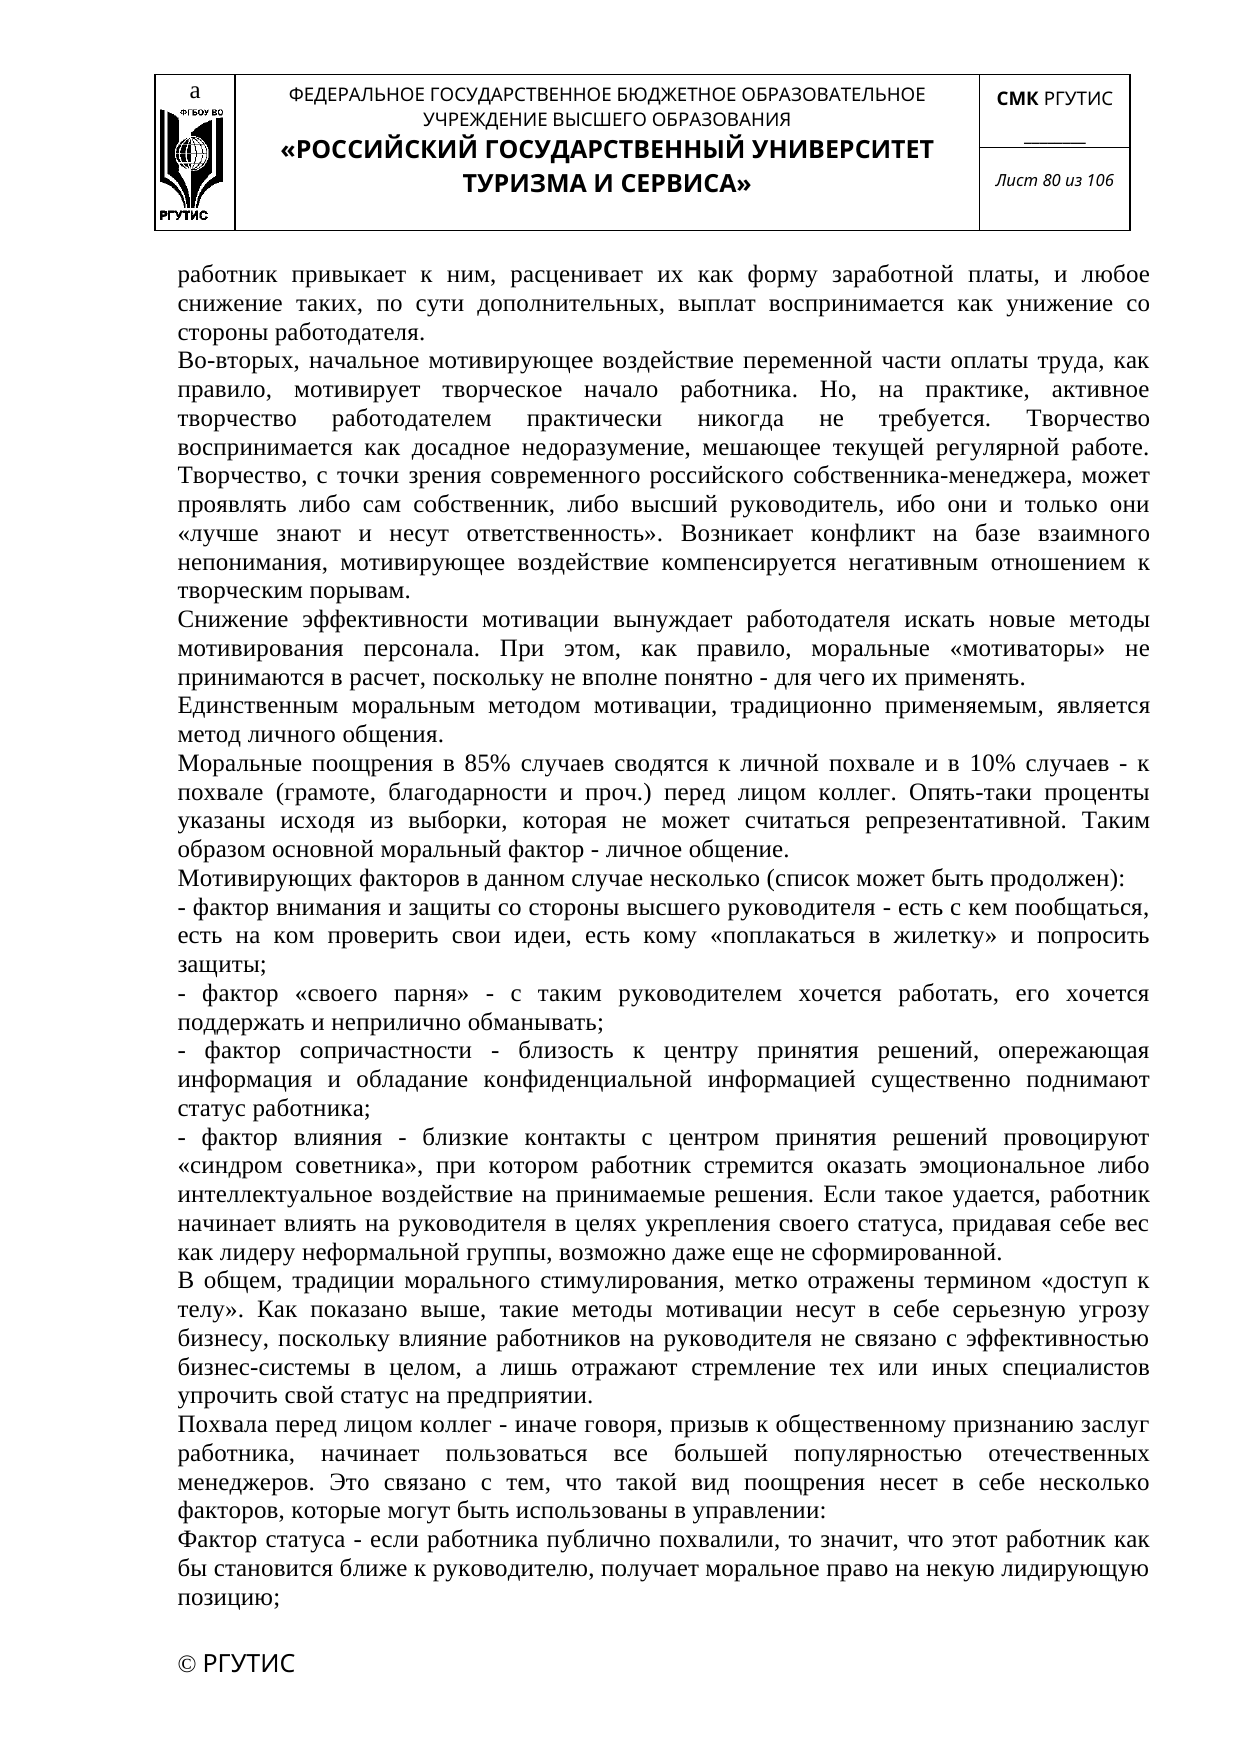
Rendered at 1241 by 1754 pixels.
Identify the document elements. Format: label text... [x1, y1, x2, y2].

text - фактор «своего парня» - с таким руководителем хочется работать, его хочется поддержать и неприлично обманывать; [177, 978, 1152, 1036]
text Похвала перед лицом коллег - иначе говоря, призыв к общественному признанию заслуг работника, начинает пользоваться все большей популярностью отечественных менеджеров. Это связано с тем, что такой вид поощрения несет в себе несколько факторов, которые могут быть использованы в управлении: [177, 1409, 1152, 1524]
text Фактор статуса - если работника публично похвалили, то значит, что этот работник как бы становится ближе к руководителю, получает моральное право на некую лидирующую позицию; [177, 1524, 1152, 1611]
text Моральные поощрения в 85% случаев сводятся к личной похвале и в 10% случаев - к похвале (грамоте, благодарности и проч.) перед лицом коллег. Опять-таки проценты указаны исходя из выборки, которая не может считаться репрезентативной. Таким образом основной моральный фактор - личное общение. [177, 748, 1152, 863]
text Во-вторых, начальное мотивирующее воздействие переменной части оплаты труда, как правило, мотивирует творческое начало работника. Но, на практике, активное творчество работодателем практически никогда не требуется. Творчество воспринимается как досадное недоразумение, мешающее текущей регулярной работе. Творчество, с точки зрения современного российского собственника-менеджера, может проявлять либо сам собственник, либо высший руководитель, ибо они и только они «лучше знают и несут ответственность». Возникает конфликт на базе взаимного непонимания, мотивирующее воздействие компенсируется негативным отношением к творческим порывам. [177, 346, 1152, 604]
text Единственным моральным методом мотивации, традиционно применяемым, является метод личного общения. [177, 691, 1152, 748]
text - фактор сопричастности - близость к центру принятия решений, опережающая информация и обладание конфиденциальной информацией существенно поднимают статус работника; [177, 1036, 1152, 1122]
text В общем, традиции морального стимулирования, метко отражены термином «доступ к телу». Как показано выше, такие методы мотивации несут в себе серьезную угрозу бизнесу, поскольку влияние работников на руководителя не связано с эффективностью бизнес-системы в целом, а лишь отражают стремление тех или иных специалистов упрочить свой статус на предприятии. [177, 1266, 1152, 1409]
text Мотивирующих факторов в данном случае несколько (список может быть продолжен): [177, 863, 1152, 892]
text - фактор влияния - близкие контакты с центром принятия решений провоцируют «синдром советника», при котором работник стремится оказать эмоциональное либо интеллектуальное воздействие на принимаемые решения. Если такое удается, работник начинает влиять на руководителя в целях укрепления своего статуса, придавая себе вес как лидеру неформальной группы, возможно даже еще не сформированной. [177, 1122, 1152, 1266]
text - фактор внимания и защиты со стороны высшего руководителя - есть с кем пообщаться, есть на ком проверить свои идеи, есть кому «поплакаться в жилетку» и попросить защиты; [177, 892, 1152, 978]
text Снижение эффективности мотивации вынуждает работодателя искать новые методы мотивирования персонала. При этом, как правило, моральные «мотиваторы» не принимаются в расчет, поскольку не вполне понятно - для чего их применять. [177, 604, 1152, 691]
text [177, 259, 1152, 346]
